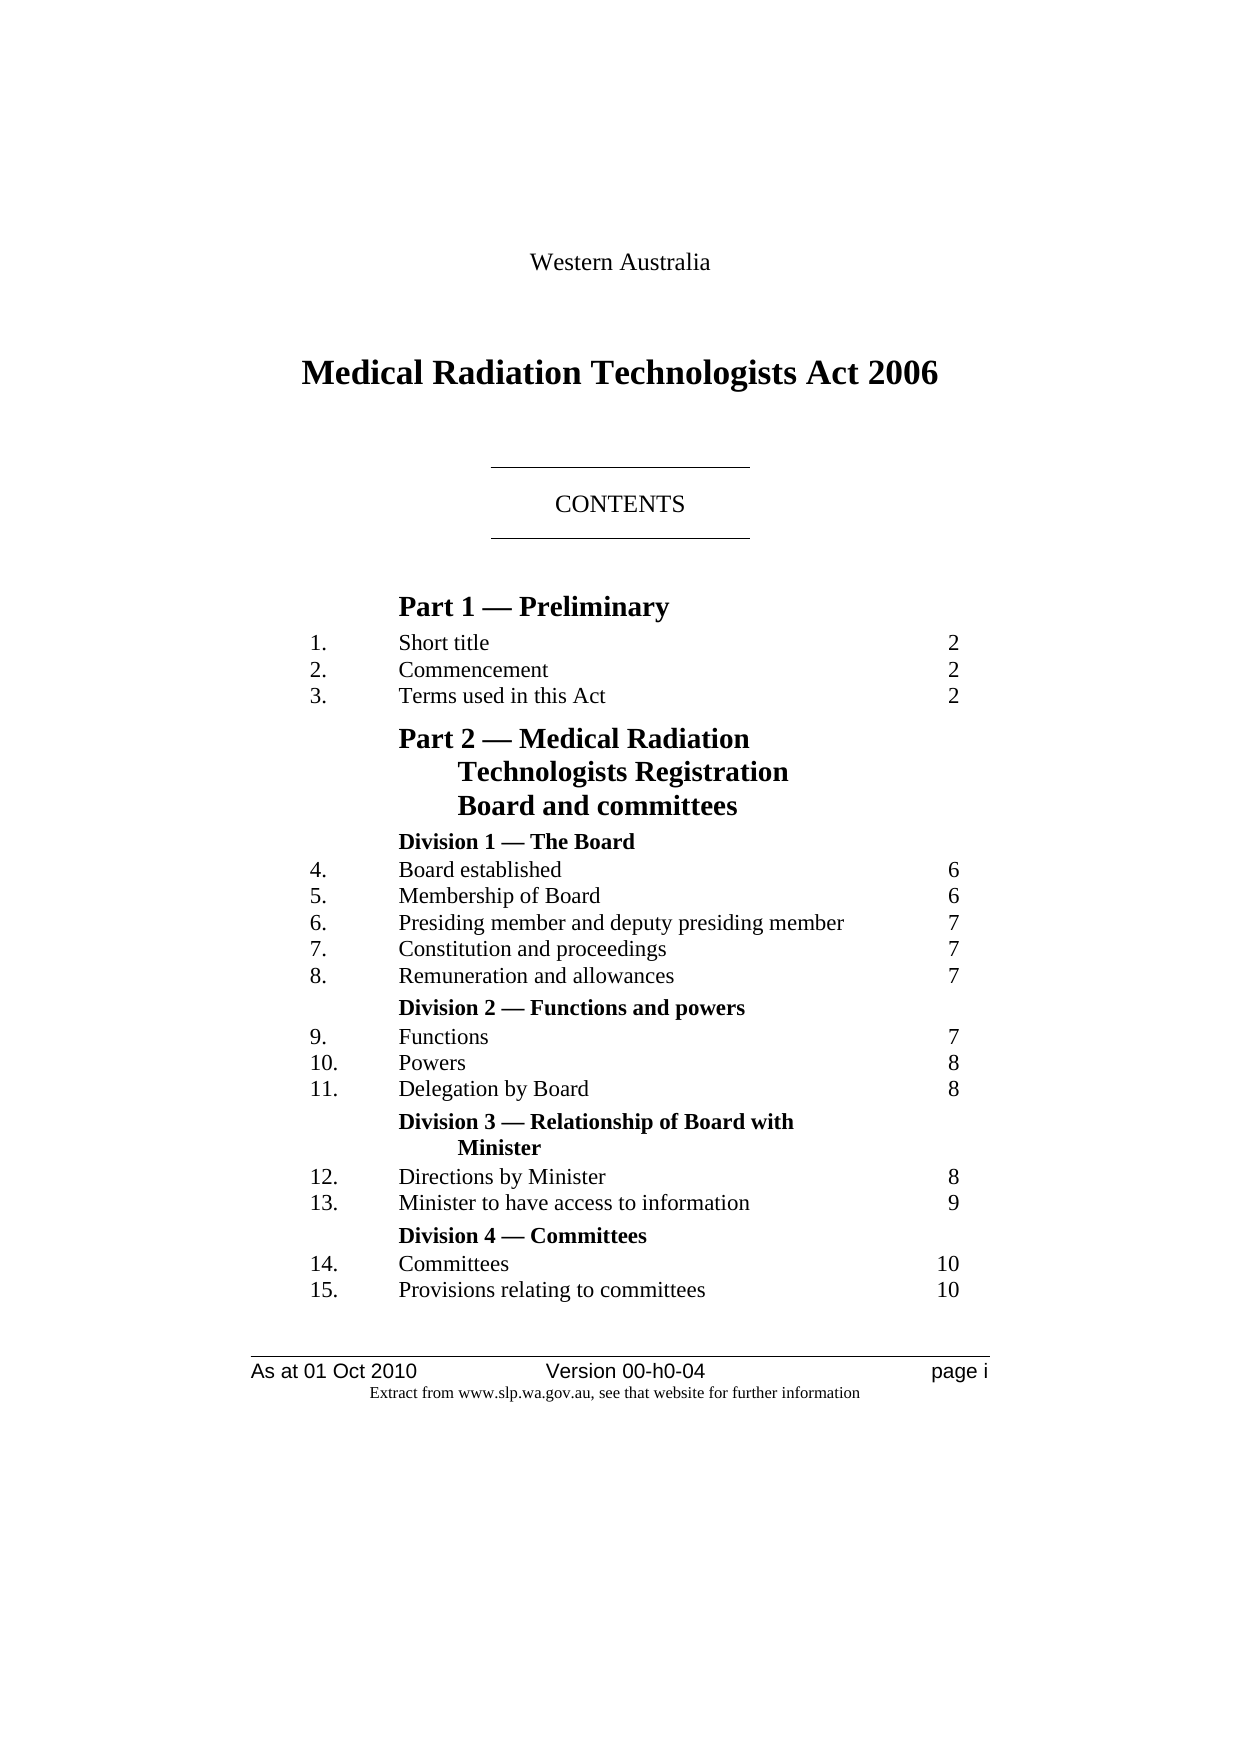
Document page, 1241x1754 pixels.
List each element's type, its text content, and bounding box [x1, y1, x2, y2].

text 15. Provisions relating to committees 10 [309, 1277, 872, 1303]
text Part 2 — Medical Radiation Technologists Registration Board and committees [398, 721, 872, 822]
text 13. Minister to have access to information 9 [309, 1189, 872, 1216]
text 4. Board established 6 [309, 856, 872, 883]
text Division 4 — Committees [398, 1222, 872, 1248]
text 3. Terms used in this Act 2 [309, 682, 872, 708]
text 2. Commencement 2 [309, 656, 872, 682]
text 7. Constitution and proceedings 7 [309, 935, 872, 962]
text 6. Presiding member and deputy presiding member 7 [309, 909, 872, 935]
text Division 3 — Relationship of Board with Minister [398, 1108, 872, 1161]
text Division 2 — Functions and powers [398, 994, 872, 1021]
text Medical Radiation Technologists Act 2006 [251, 351, 990, 392]
text 9. Functions 7 [309, 1023, 872, 1049]
text 14. Committees 10 [309, 1250, 872, 1277]
text Western Australia [251, 247, 990, 276]
text 10. Powers 8 [309, 1049, 872, 1075]
text 11. Delegation by Board 8 [309, 1075, 872, 1102]
text CONTENTS [491, 468, 750, 538]
text 1. Short title 2 [309, 629, 872, 656]
text 8. Remuneration and allowances 7 [309, 962, 872, 988]
text 12. Directions by Minister 8 [309, 1163, 872, 1189]
text 5. Membership of Board 6 [309, 883, 872, 909]
text Division 1 — The Board [398, 828, 872, 854]
text -Part 1 — Preliminary [398, 589, 872, 623]
